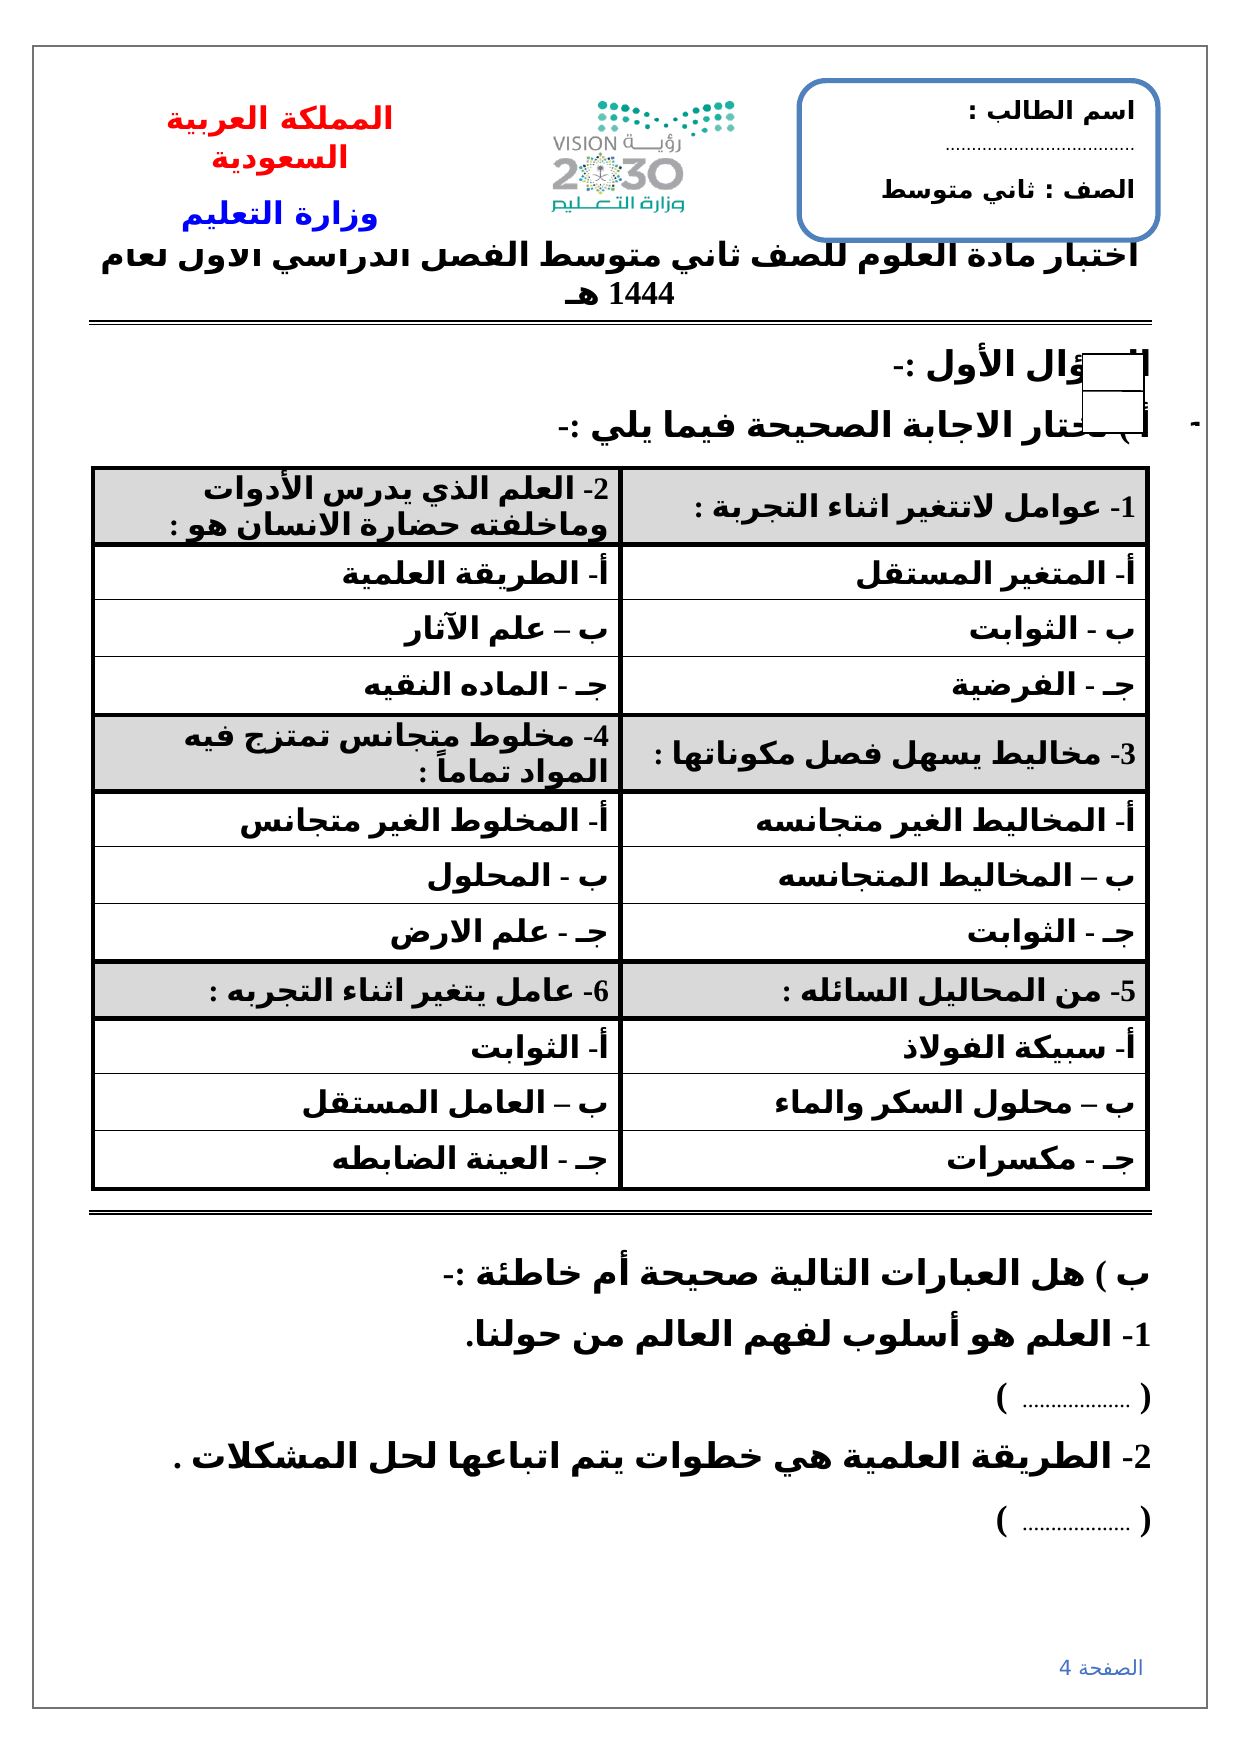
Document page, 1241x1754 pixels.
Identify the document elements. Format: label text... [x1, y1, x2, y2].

table_cell جـ - العينة الضابطه [95, 1131, 618, 1186]
text أ ) نختار الاجابة الصحيحة فيما يلي :- [89, 404, 1152, 445]
table_cell 3- مخاليط يسهل فصل مكوناتها : [623, 717, 1145, 789]
table_cell 4- مخلوط متجانس تمتزج فيه المواد تماماً : [95, 717, 618, 789]
table_cell ب – المخاليط المتجانسه [623, 847, 1145, 903]
text 2- الطريقة العلمية هي خطوات يتم اتباعها لحل المشكلات . ( ................... ) [89, 1436, 1152, 1538]
table_cell 5- من المحاليل السائله : [623, 964, 1145, 1016]
table_cell جـ - علم الارض [95, 904, 618, 959]
table_cell أ- الثوابت [95, 1021, 618, 1073]
table_cell جـ - الثوابت [623, 904, 1145, 959]
table_header 2- العلم الذي يدرس الأدوات وماخلفته حضارة الانسان هو : [95, 470, 618, 542]
table_cell أ- المخاليط الغير متجانسه [623, 794, 1145, 846]
table_cell أ- المتغير المستقل [623, 547, 1145, 599]
table_cell جـ - الفرضية [623, 657, 1145, 712]
table_cell ب - المحلول [95, 847, 618, 903]
table_cell ب – محلول السكر والماء [623, 1074, 1145, 1130]
text اختبار مادة العلوم للصف ثاني متوسط الفصل الدراسي الاول لعام 1444 هـ [89, 235, 1152, 312]
table_header 1- عوامل لاتتغير اثناء التجربة : [623, 470, 1145, 542]
text السؤال الأول :- [89, 343, 1152, 384]
table_cell ب – علم الآثار [95, 600, 618, 656]
table_cell ب – العامل المستقل [95, 1074, 618, 1130]
table_cell أ- الطريقة العلمية [95, 547, 618, 599]
table_cell 6- عامل يتغير اثناء التجربه : [95, 964, 618, 1016]
table_cell ب - الثوابت [623, 600, 1145, 656]
table_cell جـ - الماده النقيه [95, 657, 618, 712]
picture [545, 96, 739, 214]
table_cell أ- المخلوط الغير متجانس [95, 794, 618, 846]
table_cell جـ - مكسرات [623, 1131, 1145, 1186]
table_cell أ- سبيكة الفولاذ [623, 1021, 1145, 1073]
text ب ) هل العبارات التالية صحيحة أم خاطئة :- [89, 1252, 1152, 1293]
text 1- العلم هو أسلوب لفهم العالم من حولنا. ( ................... ) [89, 1313, 1152, 1415]
